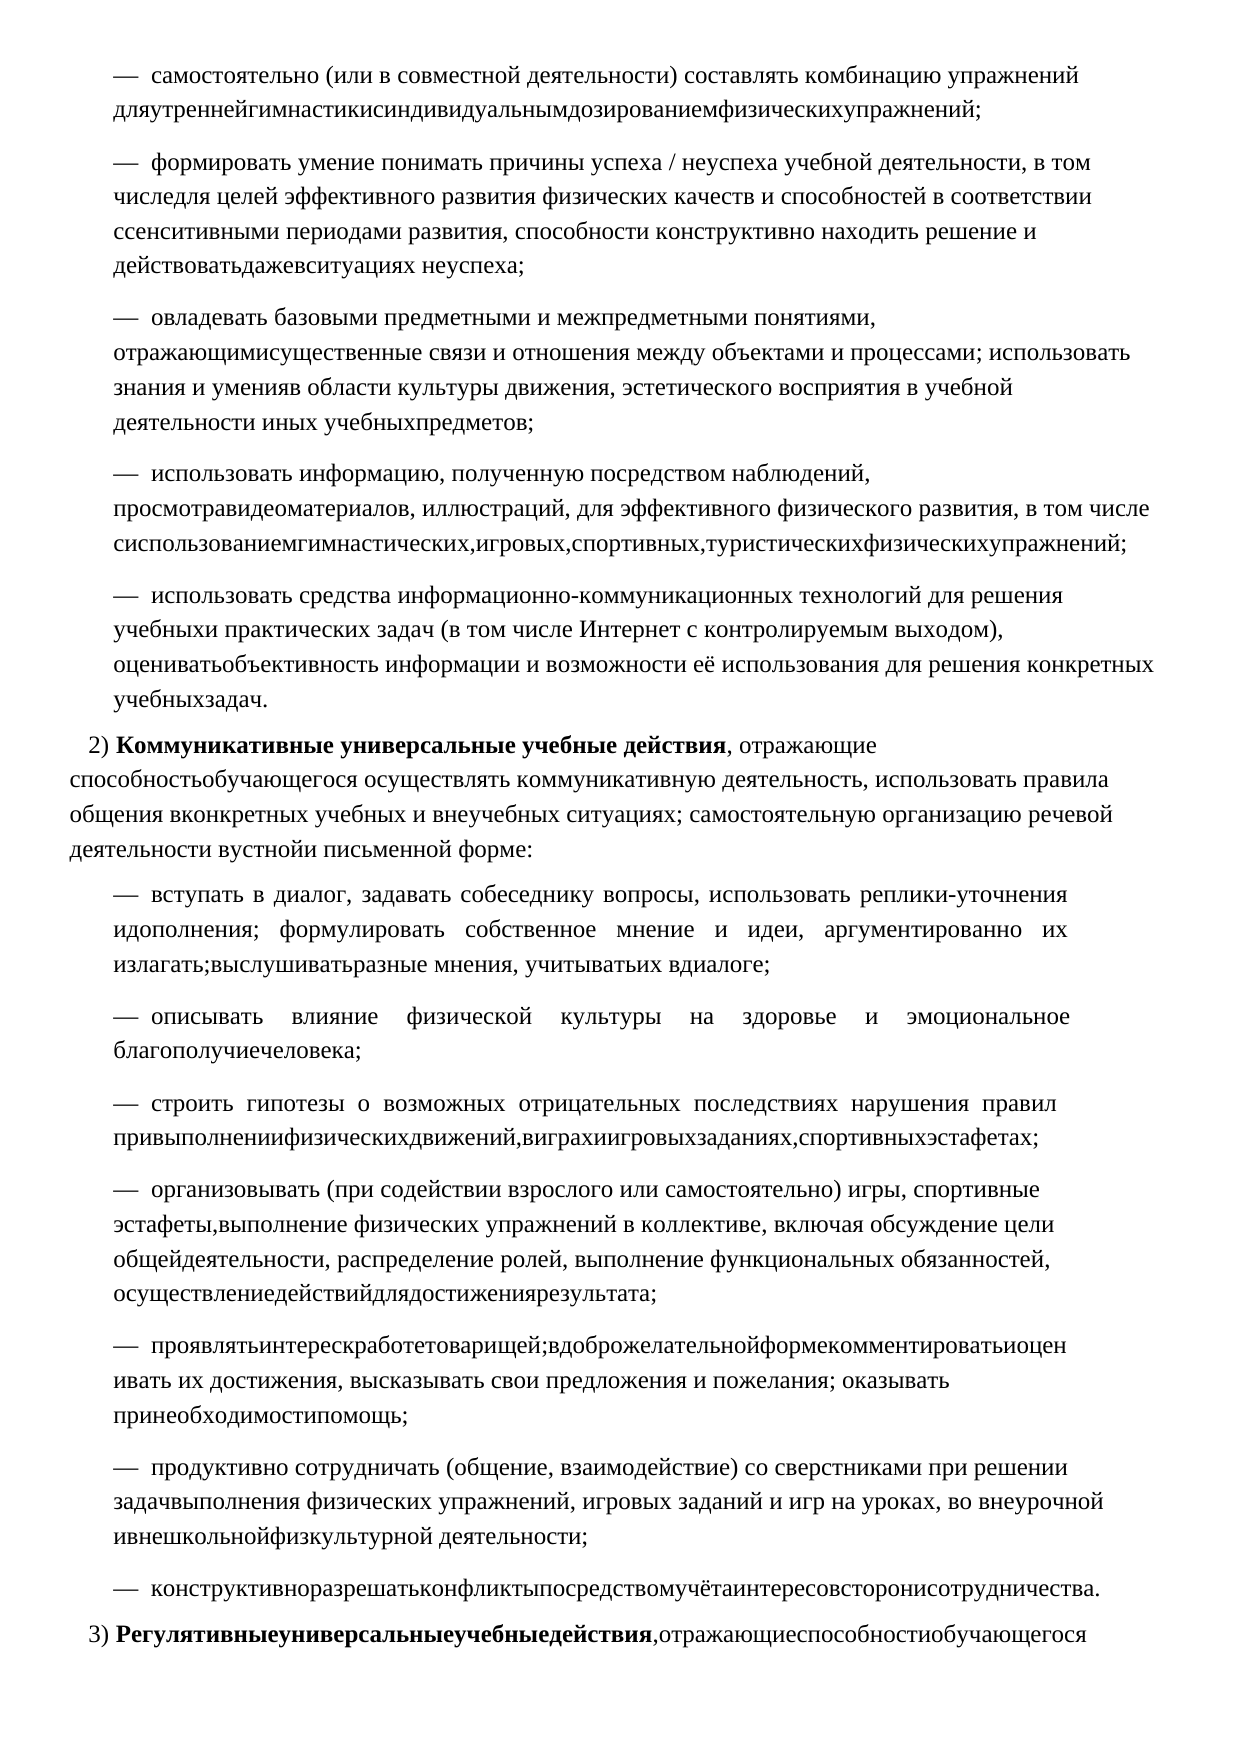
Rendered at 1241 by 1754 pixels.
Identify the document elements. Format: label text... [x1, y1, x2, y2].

list описывать влияние физической культуры на здоровье и эмоциональное благополучиечеловека; [113, 1001, 1071, 1064]
list формировать умение понимать причины успеха / неуспеха учебной деятельности, в том числедля целей эффективного развития физических качеств и способностей в соответствии ссенситивными периодами развития, способности конструктивно находить решение и действоватьдажевситуациях неуспеха; [113, 147, 1162, 279]
list проявлятьинтерескработетоварищей;вдоброжелательнойформекомментироватьиоценивать их достижения, высказывать свои предложения и пожелания; оказывать принеобходимостипомощь; [113, 1330, 1074, 1428]
list продуктивно сотрудничать (общение, взаимодействие) со сверстниками при решении задачвыполнения физических упражнений, игровых заданий и игр на уроках, во внеурочной ивнешкольнойфизкультурной деятельности; [113, 1452, 1133, 1550]
list использовать информацию, полученную посредством наблюдений, просмотравидеоматериалов, иллюстраций, для эффективного физического развития, в том числе сиспользованиемгимнастических,игровых,спортивных,туристическихфизическихупражнений; [113, 458, 1155, 557]
list использовать средства информационно-коммуникационных технологий для решения учебныхи практических задач (в том числе Интернет с контролируемым выходом), оцениватьобъективность информации и возможности её использования для решения конкретных учебныхзадач. [113, 580, 1162, 713]
list Регулятивныеуниверсальныеучебныедействия,отражающиеспособностиобучающегося [88, 1619, 1184, 1648]
list самостоятельно (или в совместной деятельности) составлять комбинацию упражнений дляутреннейгимнастикисиндивидуальнымдозированиемфизическихупражнений; [113, 60, 1123, 123]
list Коммуникативные универсальные учебные действия, отражающие способностьобучающегося осуществлять коммуникативную деятельность, использовать правила общения вконкретных учебных и внеучебных ситуациях; самостоятельную организацию речевой деятельности вустнойи письменной форме: [69, 730, 1169, 862]
list вступать в диалог, задавать собеседнику вопросы, использовать реплики-уточнения идополнения; формулировать собственное мнение и идеи, аргументированно их излагать;выслушиватьразные мнения, учитыватьих вдиалоге; [113, 879, 1069, 977]
list организовывать (при содействии взрослого или самостоятельно) игры, спортивные эстафеты,выполнение физических упражнений в коллективе, включая обсуждение цели общейдеятельности, распределение ролей, выполнение функциональных обязанностей, осуществлениедействийдлядостижениярезультата; [113, 1174, 1152, 1307]
list строить гипотезы о возможных отрицательных последствиях нарушения правил привыполнениифизическихдвижений,виграхиигровыхзаданиях,спортивныхэстафетах; [113, 1088, 1057, 1151]
list конструктивноразрешатьконфликтыпосредствомучётаинтересовсторонисотрудничества. [113, 1573, 1184, 1602]
list овладевать базовыми предметными и межпредметными понятиями, отражающимисущественные связи и отношения между объектами и процессами; использовать знания и уменияв области культуры движения, эстетического восприятия в учебной деятельности иных учебныхпредметов; [113, 302, 1158, 435]
